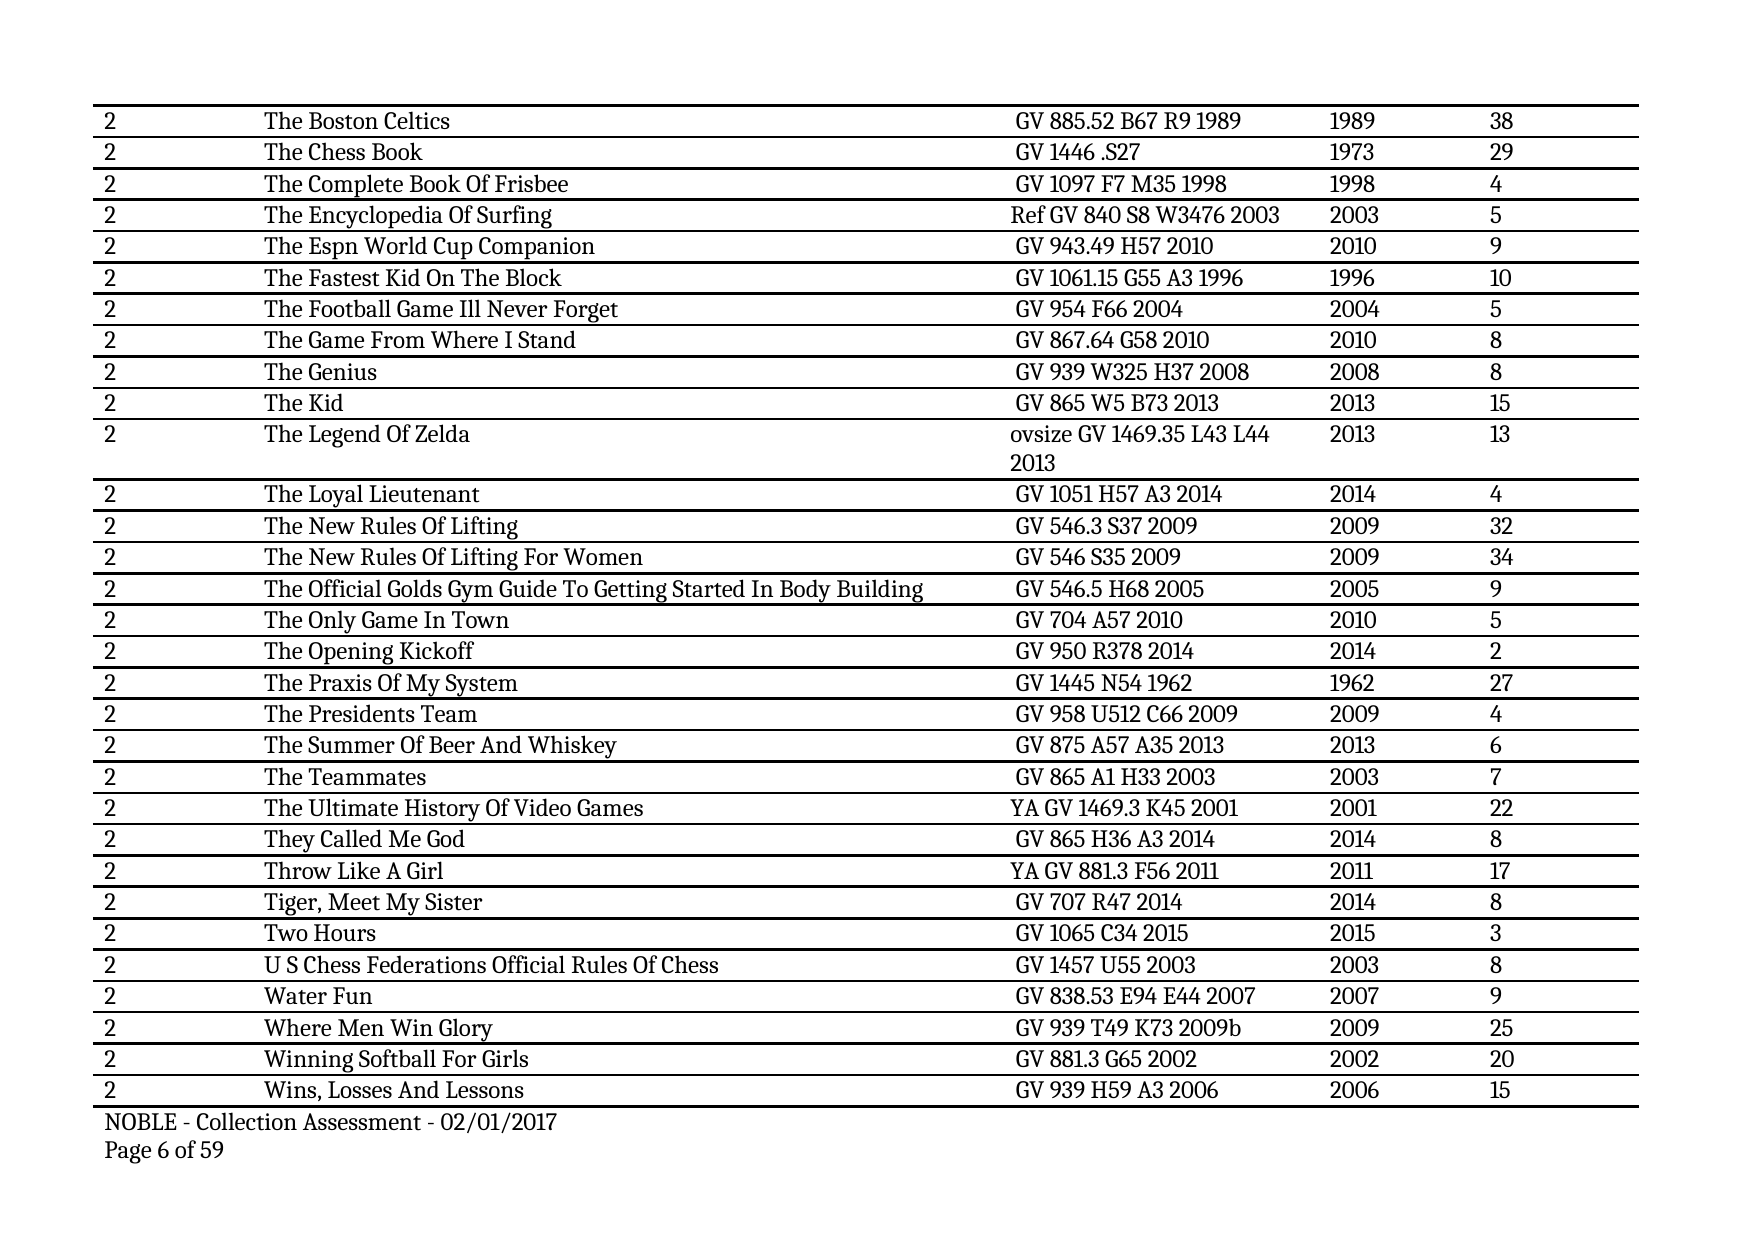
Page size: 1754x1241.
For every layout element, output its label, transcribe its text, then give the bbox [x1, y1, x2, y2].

table_cell 32 [1479, 512, 1638, 541]
table_cell 2009 [1319, 1013, 1478, 1042]
table_cell 3 [1479, 920, 1638, 948]
table_cell 2 [93, 201, 253, 229]
table_cell 15 [1479, 1076, 1638, 1105]
table_cell 2010 [1319, 232, 1478, 261]
table_cell Ref GV 840 S8 W3476 2003 [999, 201, 1319, 229]
table_cell GV 546.3 S37 2009 [999, 512, 1319, 541]
table_cell 2 [93, 888, 253, 917]
table_cell 2 [93, 420, 253, 478]
table_cell GV 838.53 E94 E44 2007 [999, 982, 1319, 1011]
table_cell 2009 [1319, 543, 1478, 572]
table_cell 2 [93, 512, 253, 541]
table_cell The Complete Book Of Frisbee [253, 170, 999, 198]
table_cell 4 [1479, 170, 1638, 198]
table_cell 9 [1479, 575, 1638, 603]
table_cell 2004 [1319, 295, 1478, 324]
table_cell GV 865 A1 H33 2003 [999, 763, 1319, 791]
table_cell 2 [93, 1076, 253, 1105]
table_cell GV 707 R47 2014 [999, 888, 1319, 917]
table_cell 2015 [1319, 920, 1478, 948]
table_cell 2 [93, 264, 253, 292]
table_cell GV 1061.15 G55 A3 1996 [999, 264, 1319, 292]
table_cell Tiger, Meet My Sister [253, 888, 999, 917]
table_cell GV 865 W5 B73 2013 [999, 389, 1319, 418]
table_cell 2 [93, 1045, 253, 1073]
table_cell 1989 [1319, 107, 1478, 136]
table_cell GV 1446 .S27 [999, 138, 1319, 167]
table_cell 2 [93, 389, 253, 418]
table_cell GV 867.64 G58 2010 [999, 326, 1319, 355]
table_cell 2 [93, 763, 253, 791]
table_cell 8 [1479, 888, 1638, 917]
table_cell GV 865 H36 A3 2014 [999, 825, 1319, 854]
table_cell 2014 [1319, 888, 1478, 917]
table_cell 38 [1479, 107, 1638, 136]
table_cell GV 1445 N54 1962 [999, 669, 1319, 697]
table_cell 2013 [1319, 731, 1478, 760]
table_cell 2014 [1319, 637, 1478, 666]
table_cell The Chess Book [253, 138, 999, 167]
table_cell 2002 [1319, 1045, 1478, 1073]
table_cell 2 [93, 326, 253, 355]
table_cell 2 [93, 1013, 253, 1042]
table_cell The Loyal Lieutenant [253, 481, 999, 509]
table_cell 1973 [1319, 138, 1478, 167]
table_cell 4 [1479, 700, 1638, 729]
table_cell 4 [1479, 481, 1638, 509]
table_cell ovsize GV 1469.35 L43 L44 2013 [999, 420, 1319, 478]
table_cell GV 958 U512 C66 2009 [999, 700, 1319, 729]
table_cell The New Rules Of Lifting [253, 512, 999, 541]
table_cell 2013 [1319, 389, 1478, 418]
table_cell Wins, Losses And Lessons [253, 1076, 999, 1105]
table_cell 2 [93, 700, 253, 729]
table_cell GV 881.3 G65 2002 [999, 1045, 1319, 1073]
table_cell GV 875 A57 A35 2013 [999, 731, 1319, 760]
table_cell YA GV 881.3 F56 2011 [999, 857, 1319, 885]
table_cell 8 [1479, 358, 1638, 386]
table_cell The Espn World Cup Companion [253, 232, 999, 261]
table_cell U S Chess Federations Official Rules Of Chess [253, 951, 999, 979]
table_cell 1998 [1319, 170, 1478, 198]
table_cell The Opening Kickoff [253, 637, 999, 666]
table_cell GV 954 F66 2004 [999, 295, 1319, 324]
table_cell 7 [1479, 763, 1638, 791]
table_cell 9 [1479, 232, 1638, 261]
table_cell 2006 [1319, 1076, 1478, 1105]
table_cell 2 [93, 951, 253, 979]
table_cell GV 939 T49 K73 2009b [999, 1013, 1319, 1042]
table_cell GV 939 H59 A3 2006 [999, 1076, 1319, 1105]
table_cell 9 [1479, 982, 1638, 1011]
table_cell The Football Game Ill Never Forget [253, 295, 999, 324]
table_cell 2 [93, 825, 253, 854]
table_cell The Fastest Kid On The Block [253, 264, 999, 292]
table_cell 2007 [1319, 982, 1478, 1011]
table_cell 2 [93, 731, 253, 760]
table_cell GV 546.5 H68 2005 [999, 575, 1319, 603]
table_cell 27 [1479, 669, 1638, 697]
table_cell 1996 [1319, 264, 1478, 292]
table_cell 2003 [1319, 951, 1478, 979]
table_cell 15 [1479, 389, 1638, 418]
table_cell 2 [93, 669, 253, 697]
table_cell Winning Softball For Girls [253, 1045, 999, 1073]
table_cell GV 885.52 B67 R9 1989 [999, 107, 1319, 136]
table_cell 2 [93, 543, 253, 572]
table_cell 2010 [1319, 326, 1478, 355]
table_cell The Praxis Of My System [253, 669, 999, 697]
table_cell 34 [1479, 543, 1638, 572]
table_cell 2 [93, 794, 253, 823]
table_cell 5 [1479, 295, 1638, 324]
table_cell The Kid [253, 389, 999, 418]
table_cell Two Hours [253, 920, 999, 948]
table_cell 2001 [1319, 794, 1478, 823]
table_cell Where Men Win Glory [253, 1013, 999, 1042]
table_cell GV 939 W325 H37 2008 [999, 358, 1319, 386]
table_cell YA GV 1469.3 K45 2001 [999, 794, 1319, 823]
table_cell Throw Like A Girl [253, 857, 999, 885]
table_cell 10 [1479, 264, 1638, 292]
table_cell 8 [1479, 326, 1638, 355]
table_cell 2 [93, 138, 253, 167]
table_cell 20 [1479, 1045, 1638, 1073]
table_cell 5 [1479, 201, 1638, 229]
table_cell 8 [1479, 951, 1638, 979]
table_cell 2003 [1319, 201, 1478, 229]
table_cell They Called Me God [253, 825, 999, 854]
table_cell 22 [1479, 794, 1638, 823]
table_cell 8 [1479, 825, 1638, 854]
table_cell GV 943.49 H57 2010 [999, 232, 1319, 261]
table_cell The New Rules Of Lifting For Women [253, 543, 999, 572]
table_cell 2011 [1319, 857, 1478, 885]
table_cell 2 [93, 575, 253, 603]
table_cell 2 [93, 982, 253, 1011]
table_cell 2 [93, 857, 253, 885]
table_cell 2 [93, 170, 253, 198]
table_cell The Legend Of Zelda [253, 420, 999, 478]
table_cell The Genius [253, 358, 999, 386]
table_cell 2 [93, 295, 253, 324]
table_cell The Summer Of Beer And Whiskey [253, 731, 999, 760]
table_cell The Encyclopedia Of Surfing [253, 201, 999, 229]
table_cell 2010 [1319, 606, 1478, 634]
table_cell GV 1065 C34 2015 [999, 920, 1319, 948]
table_cell GV 1051 H57 A3 2014 [999, 481, 1319, 509]
table_cell 6 [1479, 731, 1638, 760]
table_cell 2003 [1319, 763, 1478, 791]
table_cell 2014 [1319, 825, 1478, 854]
table_cell 2 [93, 637, 253, 666]
table_cell 13 [1479, 420, 1638, 478]
table_cell The Game From Where I Stand [253, 326, 999, 355]
table_cell 2009 [1319, 700, 1478, 729]
table_cell 2013 [1319, 420, 1478, 478]
table_cell 2 [93, 481, 253, 509]
table_cell GV 1457 U55 2003 [999, 951, 1319, 979]
table_cell 2 [93, 358, 253, 386]
table_cell Water Fun [253, 982, 999, 1011]
table_cell 2 [93, 920, 253, 948]
table_cell The Boston Celtics [253, 107, 999, 136]
table_cell 25 [1479, 1013, 1638, 1042]
table_cell The Teammates [253, 763, 999, 791]
table_cell 29 [1479, 138, 1638, 167]
table_cell The Ultimate History Of Video Games [253, 794, 999, 823]
table_cell 1962 [1319, 669, 1478, 697]
table_cell 2008 [1319, 358, 1478, 386]
table_cell GV 704 A57 2010 [999, 606, 1319, 634]
table_cell The Official Golds Gym Guide To Getting Started In Body Building [253, 575, 999, 603]
table_cell GV 950 R378 2014 [999, 637, 1319, 666]
table_cell 2014 [1319, 481, 1478, 509]
table_cell The Presidents Team [253, 700, 999, 729]
table_cell GV 1097 F7 M35 1998 [999, 170, 1319, 198]
table_cell 2 [1479, 637, 1638, 666]
table_cell 2005 [1319, 575, 1478, 603]
table_cell 5 [1479, 606, 1638, 634]
table_cell 2009 [1319, 512, 1478, 541]
table_cell 17 [1479, 857, 1638, 885]
table_cell 2 [93, 232, 253, 261]
table_cell 2 [93, 107, 253, 136]
table_cell GV 546 S35 2009 [999, 543, 1319, 572]
table_cell 2 [93, 606, 253, 634]
table_cell The Only Game In Town [253, 606, 999, 634]
